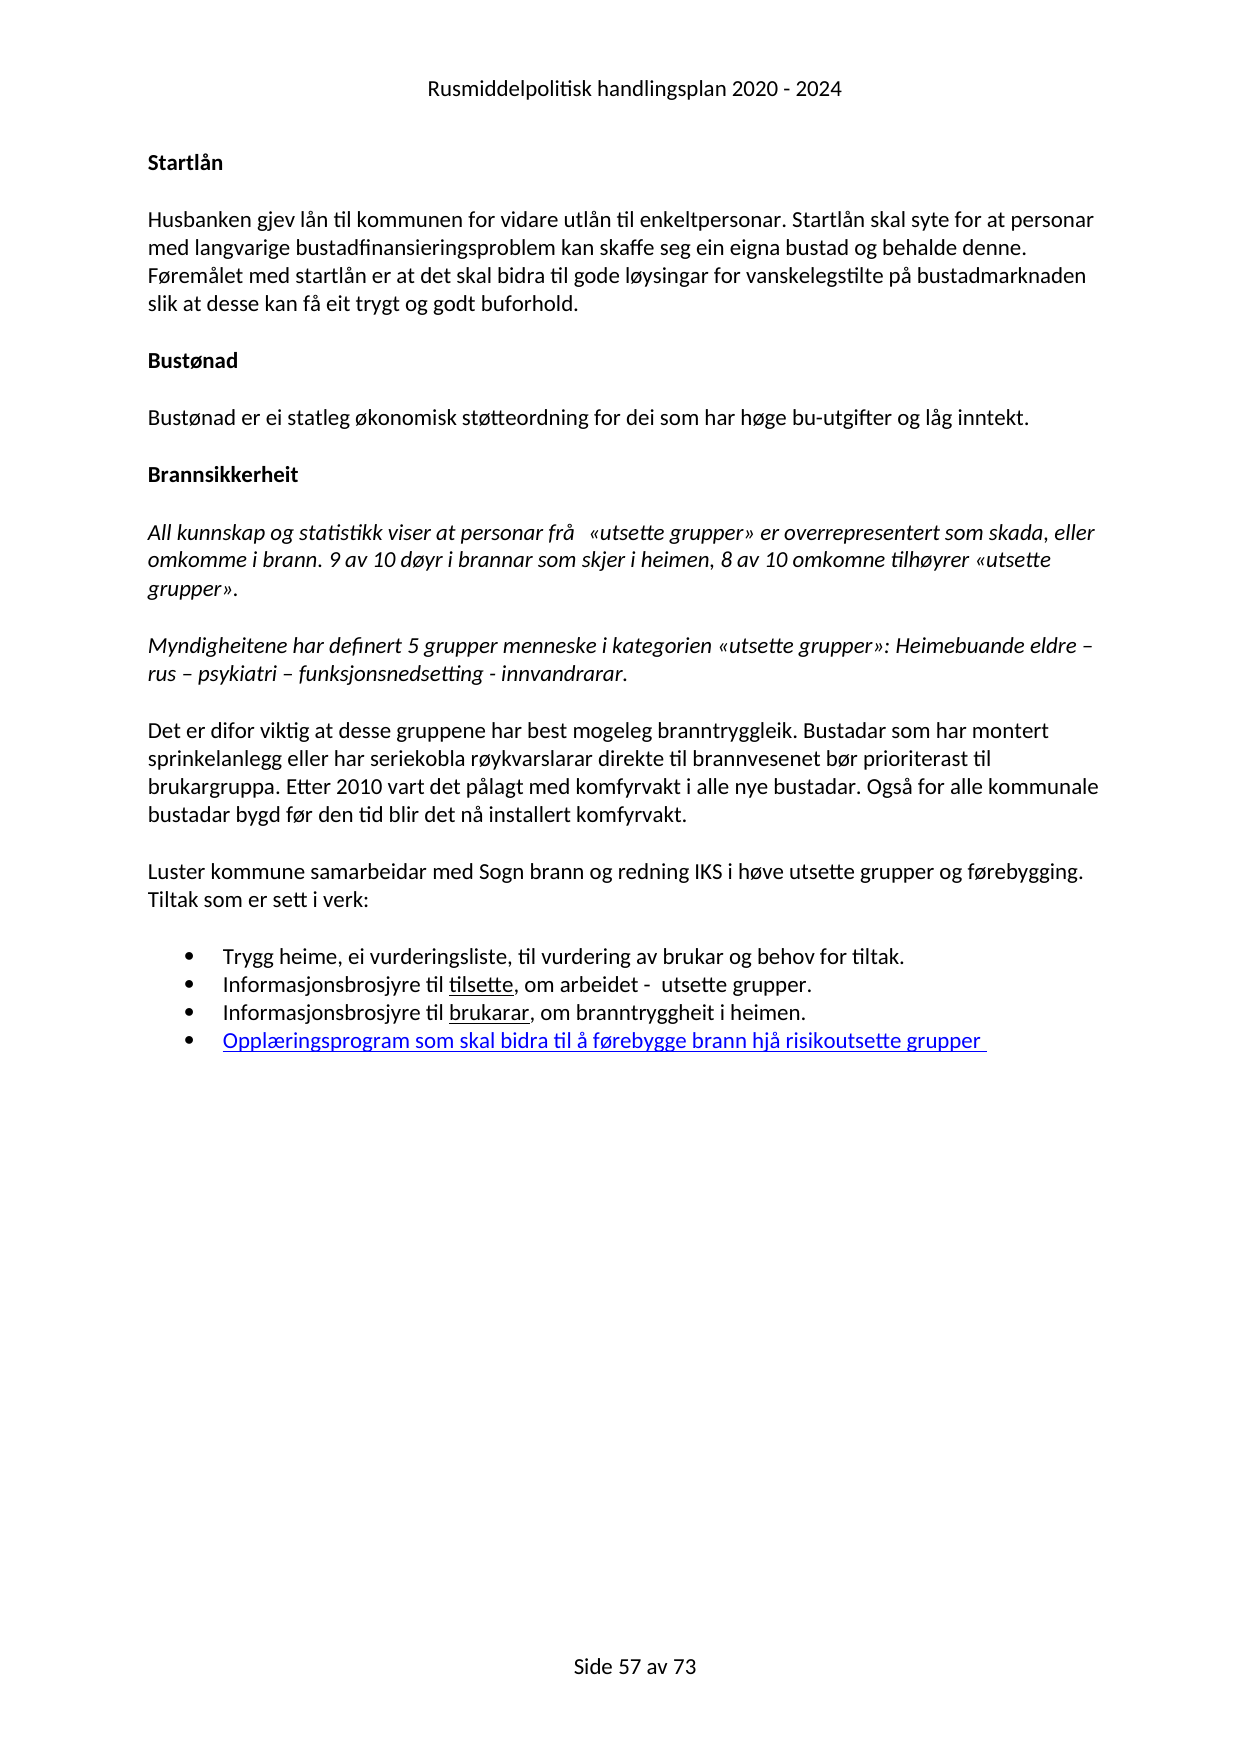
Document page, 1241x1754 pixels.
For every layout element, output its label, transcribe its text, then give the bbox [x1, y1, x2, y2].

text Det er difor viktig at desse gruppene har best mogeleg branntryggleik. Bustadar som har montert sprinkelanlegg eller har seriekobla røykvarslarar direkte til brannvesenet bør prioriterast til brukargruppa. Etter 2010 vart det pålagt med komfyrvakt i alle nye bustadar. Også for alle kommunale bustadar bygd før den tid blir det nå installert komfyrvakt. [148, 716, 1122, 828]
text Myndigheitene har definert 5 grupper menneske i kategorien «utsette grupper»: Heimebuande eldre – rus – psykiatri – funksjonsnedsetting - innvandrarar. [148, 631, 1122, 687]
text Startlån [148, 148, 1122, 176]
text Brannsikkerheit [148, 460, 1122, 488]
list Opplæringsprogram som skal bidra til å førebygge brann hjå risikoutsette grupper [185, 1027, 1122, 1054]
list Trygg heime, ei vurderingsliste, til vurdering av brukar og behov for tiltak. [185, 942, 1122, 971]
text All kunnskap og statistikk viser at personar frå «utsette grupper» er overrepresentert som skada, eller omkomme i brann. 9 av 10 døyr i brannar som skjer i heimen, 8 av 10 omkomne tilhøyrer «utsette grupper». [148, 518, 1122, 602]
text Bustønad [148, 346, 1122, 374]
text Bustønad er ei statleg økonomisk støtteordning for dei som har høge bu-utgifter og låg inntekt. [148, 403, 1122, 431]
text Husbanken gjev lån til kommunen for vidare utlån til enkeltpersonar. Startlån skal syte for at personar med langvarige bustadfinansieringsproblem kan skaffe seg ein eigna bustad og behalde denne. Føremålet med startlån er at det skal bidra til gode løysingar for vanskelegstilte på bustadmarknaden slik at desse kan få eit trygt og godt buforhold. [148, 205, 1122, 317]
text Luster kommune samarbeidar med Sogn brann og redning IKS i høve utsette grupper og førebygging. Tiltak som er sett i verk: [148, 857, 1122, 913]
list Informasjonsbrosjyre til tilsette, om arbeidet - utsette grupper. [185, 971, 1122, 998]
list Informasjonsbrosjyre til brukarar, om branntryggheit i heimen. [185, 998, 1122, 1027]
